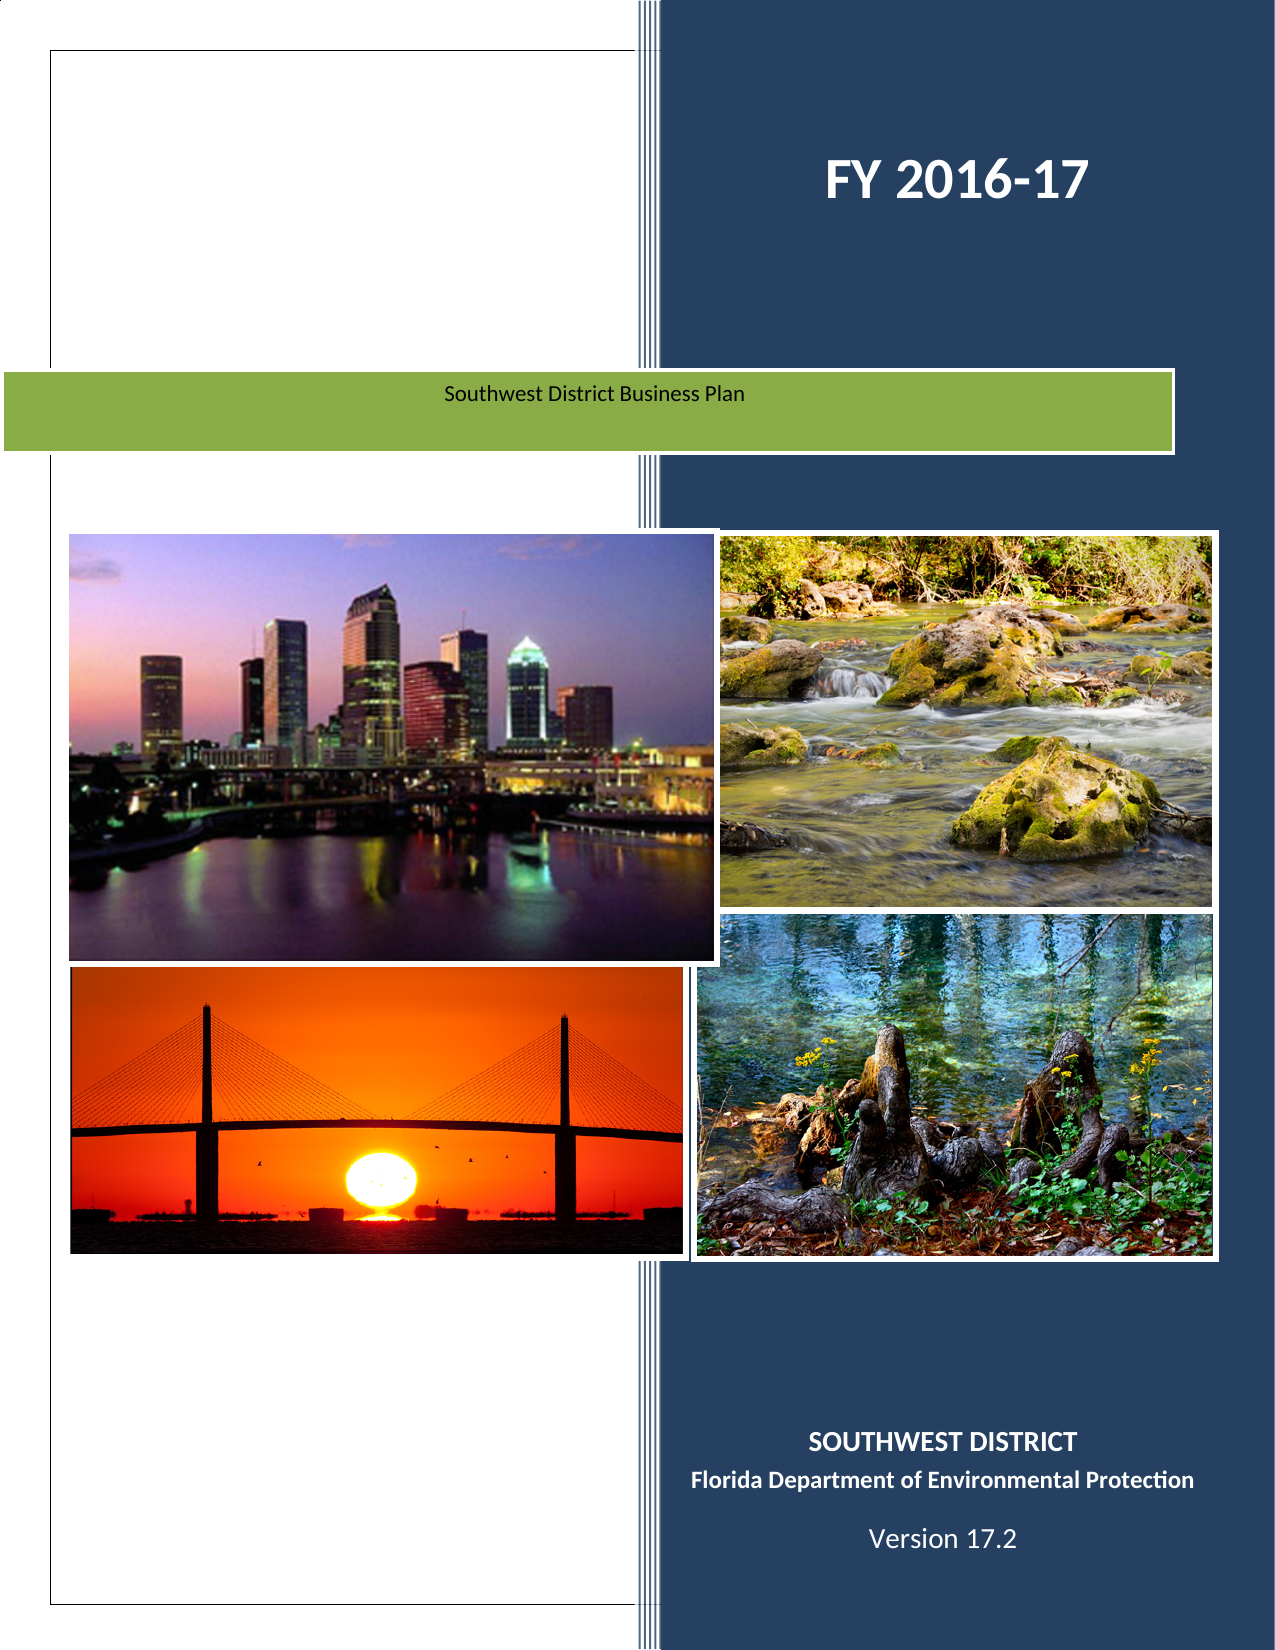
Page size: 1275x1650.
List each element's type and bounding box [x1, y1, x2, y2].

picture [697, 914, 1212, 1256]
picture [720, 536, 1212, 907]
picture [69, 534, 714, 961]
picture [70, 967, 683, 1254]
